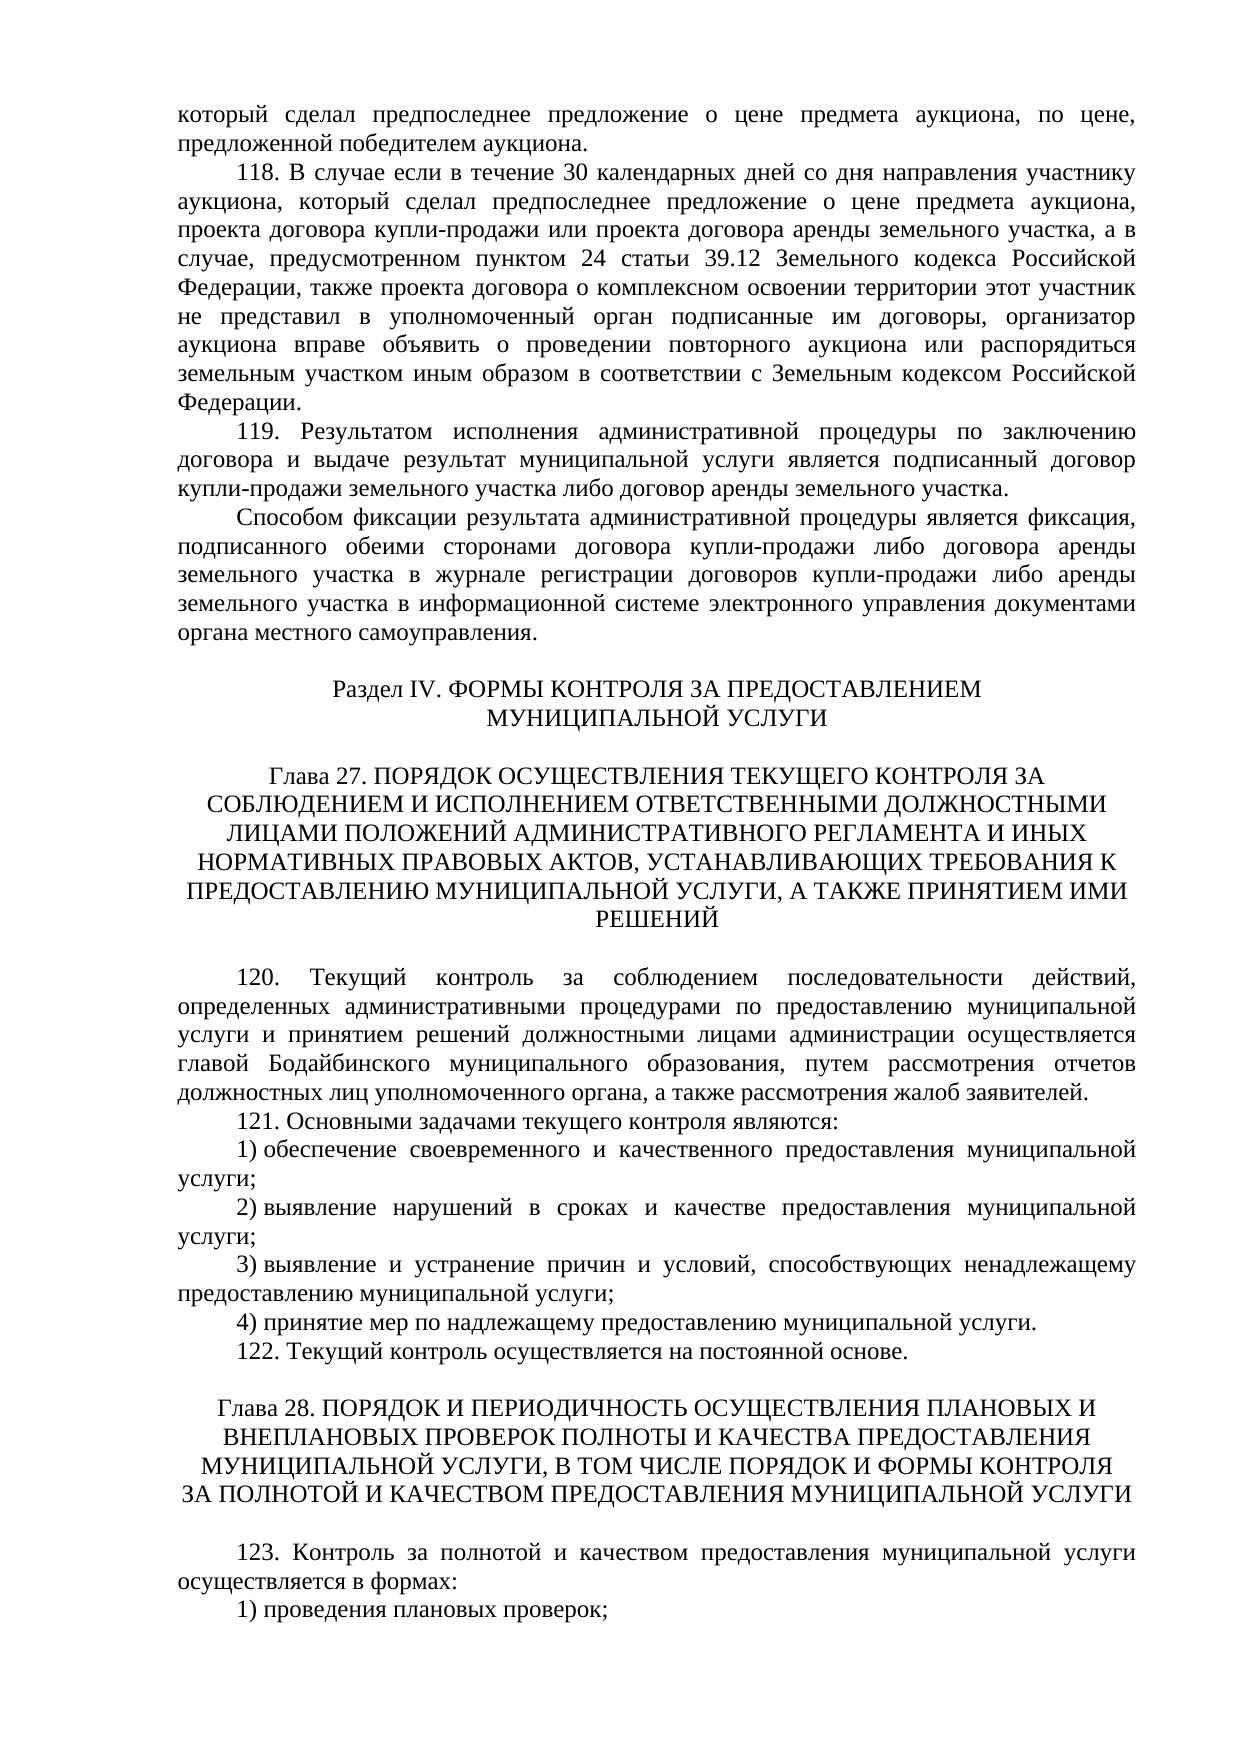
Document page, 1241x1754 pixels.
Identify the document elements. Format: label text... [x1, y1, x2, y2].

text 1) проведения плановых проверок; [177, 1594, 1137, 1623]
text Раздел IV. ФОРМЫ КОНТРОЛЯ ЗА ПРЕДОСТАВЛЕНИЕМ [177, 674, 1137, 703]
text 118. В случае если в течение 30 календарных дней со дня направления участнику аукциона, который сделал предпоследнее предложение о цене предмета аукциона, проекта договора купли-продажи или проекта договора аренды земельного участка, а в случае, предусмотренном пунктом 24 статьи 39.12 Земельного кодекса Российской Федерации, также проекта договора о комплексном освоении территории этот участник не представил в уполномоченный орган подписанные им договоры, организатор аукциона вправе объявить о проведении повторного аукциона или распорядиться земельным участком иным образом в соответствии с Земельным кодексом Российской Федерации. [177, 157, 1137, 416]
text 121. Основными задачами текущего контроля являются: [177, 1106, 1137, 1134]
text 2) выявление нарушений в сроках и качестве предоставления муниципальной услуги; [177, 1192, 1137, 1249]
text 122. Текущий контроль осуществляется на постоянной основе. [177, 1336, 1137, 1364]
text 4) принятие мер по надлежащему предоставлению муниципальной услуги. [177, 1307, 1137, 1336]
text 123. Контроль за полнотой и качеством предоставления муниципальной услуги осуществляется в формах: [177, 1537, 1137, 1594]
text 119. Результатом исполнения административной процедуры по заключению договора и выдаче результат муниципальной услуги является подписанный договор купли-продажи земельного участка либо договор аренды земельного участка. [177, 416, 1137, 502]
text Глава 28. ПОРЯДОК И ПЕРИОДИЧНОСТЬ ОСУЩЕСТВЛЕНИЯ ПЛАНОВЫХ И ВНЕПЛАНОВЫХ ПРОВЕРОК ПОЛНОТЫ И КАЧЕСТВА ПРЕДОСТАВЛЕНИЯ МУНИЦИПАЛЬНОЙ УСЛУГИ, В ТОМ ЧИСЛЕ ПОРЯДОК И ФОРМЫ КОНТРОЛЯ [177, 1393, 1137, 1479]
text 120. Текущий контроль за соблюдением последовательности действий, определенных административными процедурами по предоставлению муниципальной услуги и принятием решений должностными лицами администрации осуществляется главой Бодайбинского муниципального образования, путем рассмотрения отчетов должностных лиц уполномоченного органа, а также рассмотрения жалоб заявителей. [177, 962, 1137, 1106]
text ЗА ПОЛНОТОЙ И КАЧЕСТВОМ ПРЕДОСТАВЛЕНИЯ МУНИЦИПАЛЬНОЙ УСЛУГИ [177, 1479, 1137, 1508]
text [177, 99, 1137, 157]
text 1) обеспечение своевременного и качественного предоставления муниципальной услуги; [177, 1134, 1137, 1192]
text Способом фиксации результата административной процедуры является фиксация, подписанного обеими сторонами договора купли-продажи либо договора аренды земельного участка в журнале регистрации договоров купли-продажи либо аренды земельного участка в информационной системе электронного управления документами органа местного самоуправления. [177, 502, 1137, 646]
text 3) выявление и устранение причин и условий, способствующих ненадлежащему предоставлению муниципальной услуги; [177, 1249, 1137, 1307]
text Глава 27. ПОРЯДОК ОСУЩЕСТВЛЕНИЯ ТЕКУЩЕГО КОНТРОЛЯ ЗА СОБЛЮДЕНИЕМ И ИСПОЛНЕНИЕМ ОТВЕТСТВЕННЫМИ ДОЛЖНОСТНЫМИ ЛИЦАМИ ПОЛОЖЕНИЙ АДМИНИСТРАТИВНОГО РЕГЛАМЕНТА И ИНЫХ НОРМАТИВНЫХ ПРАВОВЫХ АКТОВ, УСТАНАВЛИВАЮЩИХ ТРЕБОВАНИЯ К ПРЕДОСТАВЛЕНИЮ МУНИЦИПАЛЬНОЙ УСЛУГИ, А ТАКЖЕ ПРИНЯТИЕМ ИМИ РЕШЕНИЙ [177, 761, 1137, 933]
text МУНИЦИПАЛЬНОЙ УСЛУГИ [177, 703, 1137, 732]
